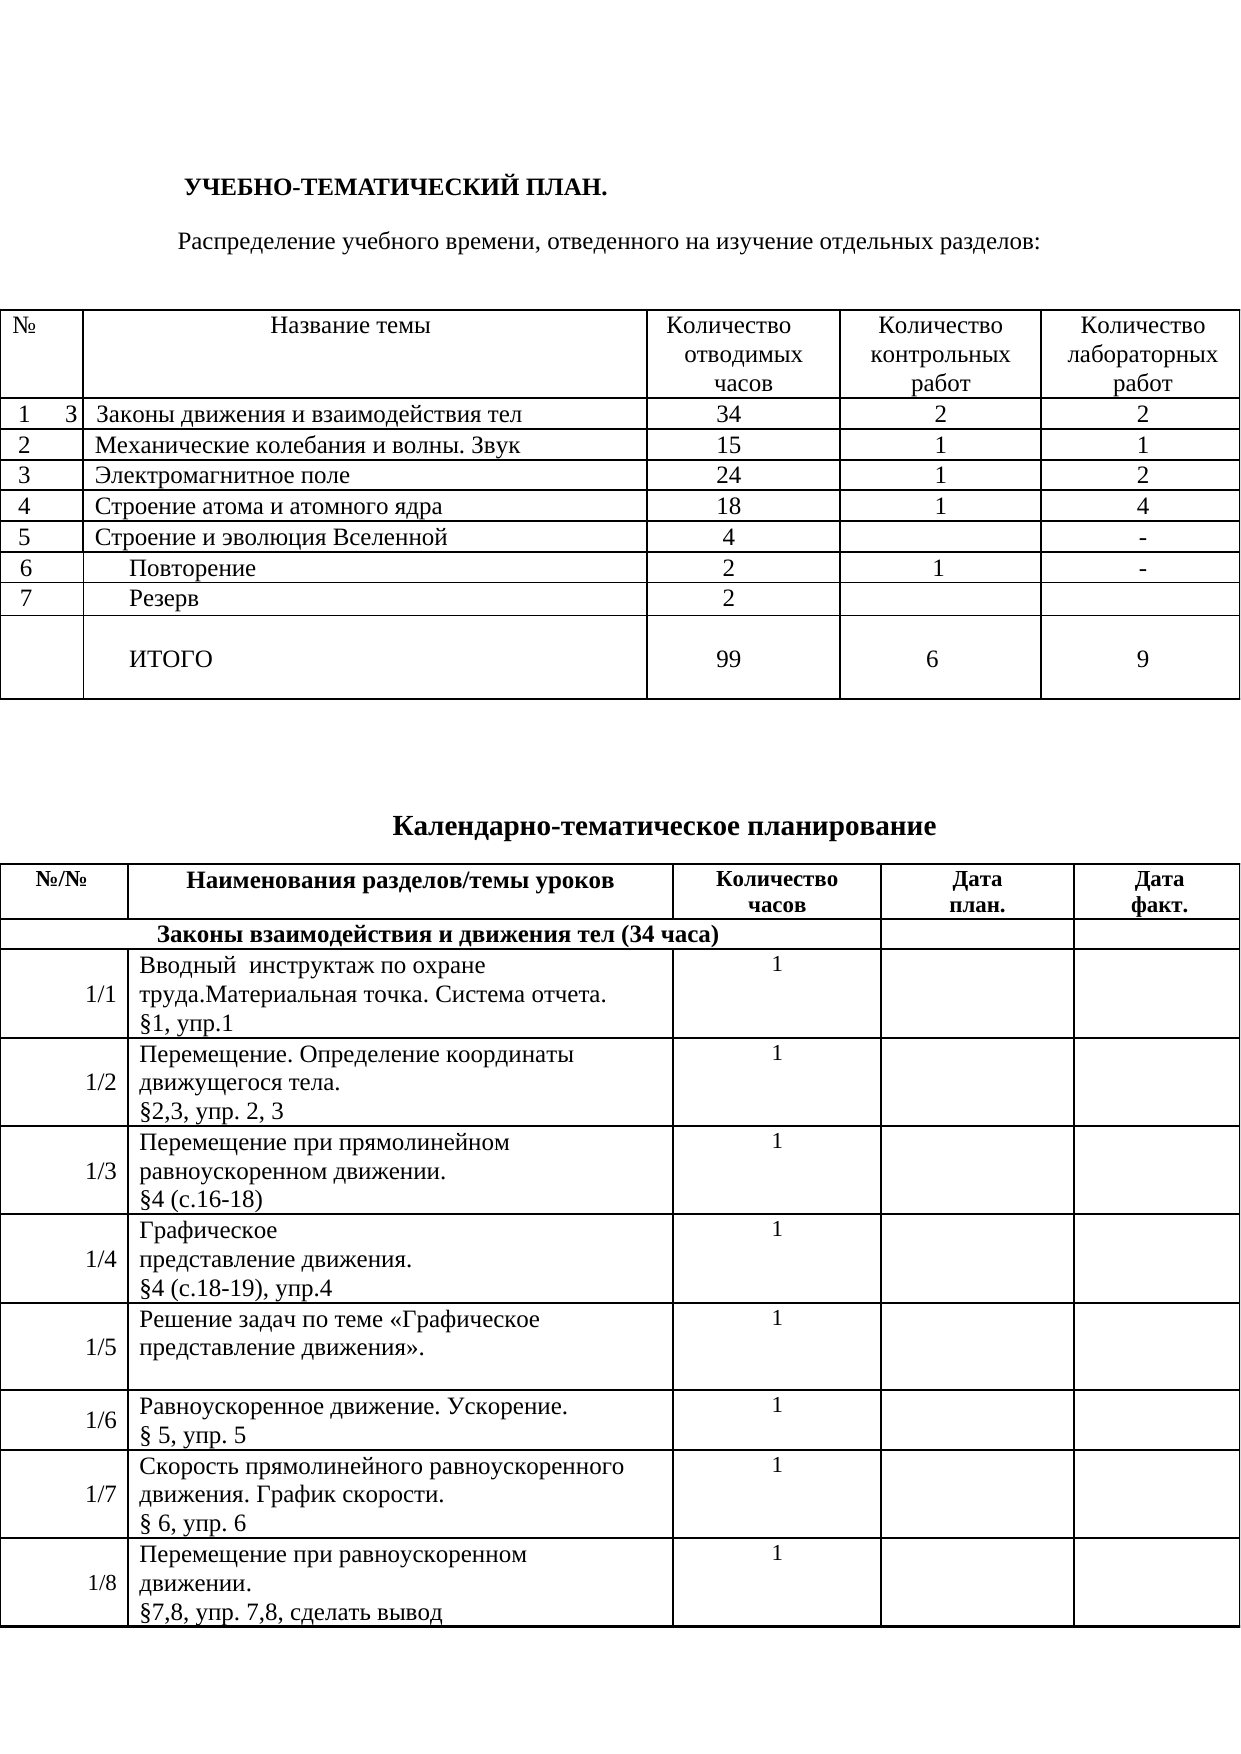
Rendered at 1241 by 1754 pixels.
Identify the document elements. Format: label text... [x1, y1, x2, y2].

table_cell Перемещение при прямолинейном равноускоренном движении. §4 (с.16-18) [129, 1127, 672, 1213]
table_cell 1 [674, 1539, 880, 1625]
table_cell [882, 1127, 1073, 1213]
table_cell 15 [648, 430, 839, 458]
table_cell Повторение [84, 553, 646, 582]
table_cell [1075, 950, 1239, 1037]
table_cell [1075, 1039, 1239, 1125]
table_cell [882, 1215, 1073, 1302]
table_header № [1, 311, 82, 397]
table_cell [882, 1391, 1073, 1449]
table_cell [1075, 1304, 1239, 1389]
table_cell - [1042, 522, 1239, 551]
table_cell [1075, 1539, 1239, 1625]
table_header Название темы [84, 311, 646, 397]
table_cell 1 [1, 399, 82, 428]
table_cell 1/3 [1, 1127, 127, 1213]
table_cell [882, 1539, 1073, 1625]
table_header Дата план. [882, 865, 1073, 917]
table_cell 1 [841, 461, 1040, 489]
table_cell 1/4 [1, 1215, 127, 1302]
table_cell Решение задач по теме «Графическое представление движения». [129, 1304, 672, 1389]
table_cell [882, 920, 1073, 948]
table_cell 1 [674, 1127, 880, 1213]
table_cell 4 [648, 522, 839, 551]
table_header Количество лабораторных работ [1042, 311, 1239, 397]
table_cell 34 [648, 399, 839, 428]
table_cell [1075, 1127, 1239, 1213]
table_cell 7 [1, 583, 83, 614]
table_cell 1/7 [1, 1451, 127, 1537]
table_cell Строение и эволюция Вселенной [84, 522, 646, 551]
table_header Дата факт. [1075, 865, 1239, 917]
table_cell [1042, 583, 1239, 614]
table_cell 2 [1042, 461, 1239, 489]
table_header Количество отводимых часов [648, 311, 839, 397]
table_cell 1/8 [1, 1539, 127, 1625]
table_cell 2 [1042, 399, 1239, 428]
table_cell 24 [648, 461, 839, 489]
table_cell Резерв [84, 583, 646, 614]
table_cell 4 [1042, 491, 1239, 520]
table_cell Равноускоренное движение. Ускорение. § 5, упр. 5 [129, 1391, 672, 1449]
table_cell Графическое представление движения. §4 (с.18-19), упр.4 [129, 1215, 672, 1302]
table_cell [841, 522, 1040, 551]
table_cell Перемещение при равноускоренном движении. §7,8, упр. 7,8, сделать вывод [129, 1539, 672, 1625]
table_cell 1 [674, 950, 880, 1037]
table_cell [1075, 1391, 1239, 1449]
table_cell [882, 1039, 1073, 1125]
table_cell Строение атома и атомного ядра [84, 491, 646, 520]
table_cell 4 [1, 491, 82, 520]
table_cell 1/2 [1, 1039, 127, 1125]
table_cell 1 [674, 1391, 880, 1449]
table_cell [1075, 1215, 1239, 1302]
table_cell Вводный инструктаж по охране труда.Материальная точка. Система отчета. §1, упр.1 [129, 950, 672, 1037]
table_cell 2 [648, 553, 839, 582]
table_cell З Законы движения и взаимодействия тел [84, 399, 646, 428]
table_cell Перемещение. Определение координаты движущегося тела. §2,3, упр. 2, 3 [129, 1039, 672, 1125]
table_header Количество контрольных работ [841, 311, 1040, 397]
table_cell 6 [1, 553, 83, 582]
table_cell [1075, 1451, 1239, 1537]
table_header №/№ [1, 865, 127, 917]
table_cell ИТОГО [84, 616, 646, 697]
table_cell 9 [1042, 616, 1239, 697]
table_cell - [1042, 553, 1239, 582]
table_cell 1 [674, 1304, 880, 1389]
table_cell 1 [841, 553, 1040, 582]
table_cell 1 [1042, 430, 1239, 458]
table_cell [882, 950, 1073, 1037]
table_cell 1/5 [1, 1304, 127, 1389]
table_cell 1 [674, 1215, 880, 1302]
table_cell Механические колебания и волны. Звук [84, 430, 646, 458]
table_cell 2 [648, 583, 839, 614]
table_header Наименования разделов/темы уроков [129, 865, 672, 917]
table_cell 1 [674, 1451, 880, 1537]
table_cell 2 [1, 430, 82, 458]
table_cell 1 [674, 1039, 880, 1125]
table_cell 1/6 [1, 1391, 127, 1449]
table_cell 1 [841, 491, 1040, 520]
table_cell 99 [648, 616, 839, 697]
table_cell 1/1 [1, 950, 127, 1037]
text УЧЕБНО-ТЕМАТИЧЕСКИЙ ПЛАН. [177, 172, 1152, 201]
table_cell [882, 1451, 1073, 1537]
table_header Количество часов [674, 865, 880, 917]
text Календарно-тематическое планирование [177, 808, 1152, 842]
table_cell 3 [1, 461, 82, 489]
table_cell [1, 616, 83, 697]
table_cell 18 [648, 491, 839, 520]
table_cell 6 [841, 616, 1040, 697]
table_cell [841, 583, 1040, 614]
table_cell [882, 1304, 1073, 1389]
table_cell Скорость прямолинейного равноускоренного движения. График скорости. § 6, упр. 6 [129, 1451, 672, 1537]
table_cell [1075, 920, 1239, 948]
table_cell 5 [1, 522, 82, 551]
table_cell 1 [841, 430, 1040, 458]
table_cell Законы взаимодействия и движения тел (34 часа) [1, 920, 880, 948]
table_cell 2 [841, 399, 1040, 428]
text Распределение учебного времени, отведенного на изучение отдельных разделов: [177, 226, 1152, 254]
table_cell Электромагнитное поле [84, 461, 646, 489]
